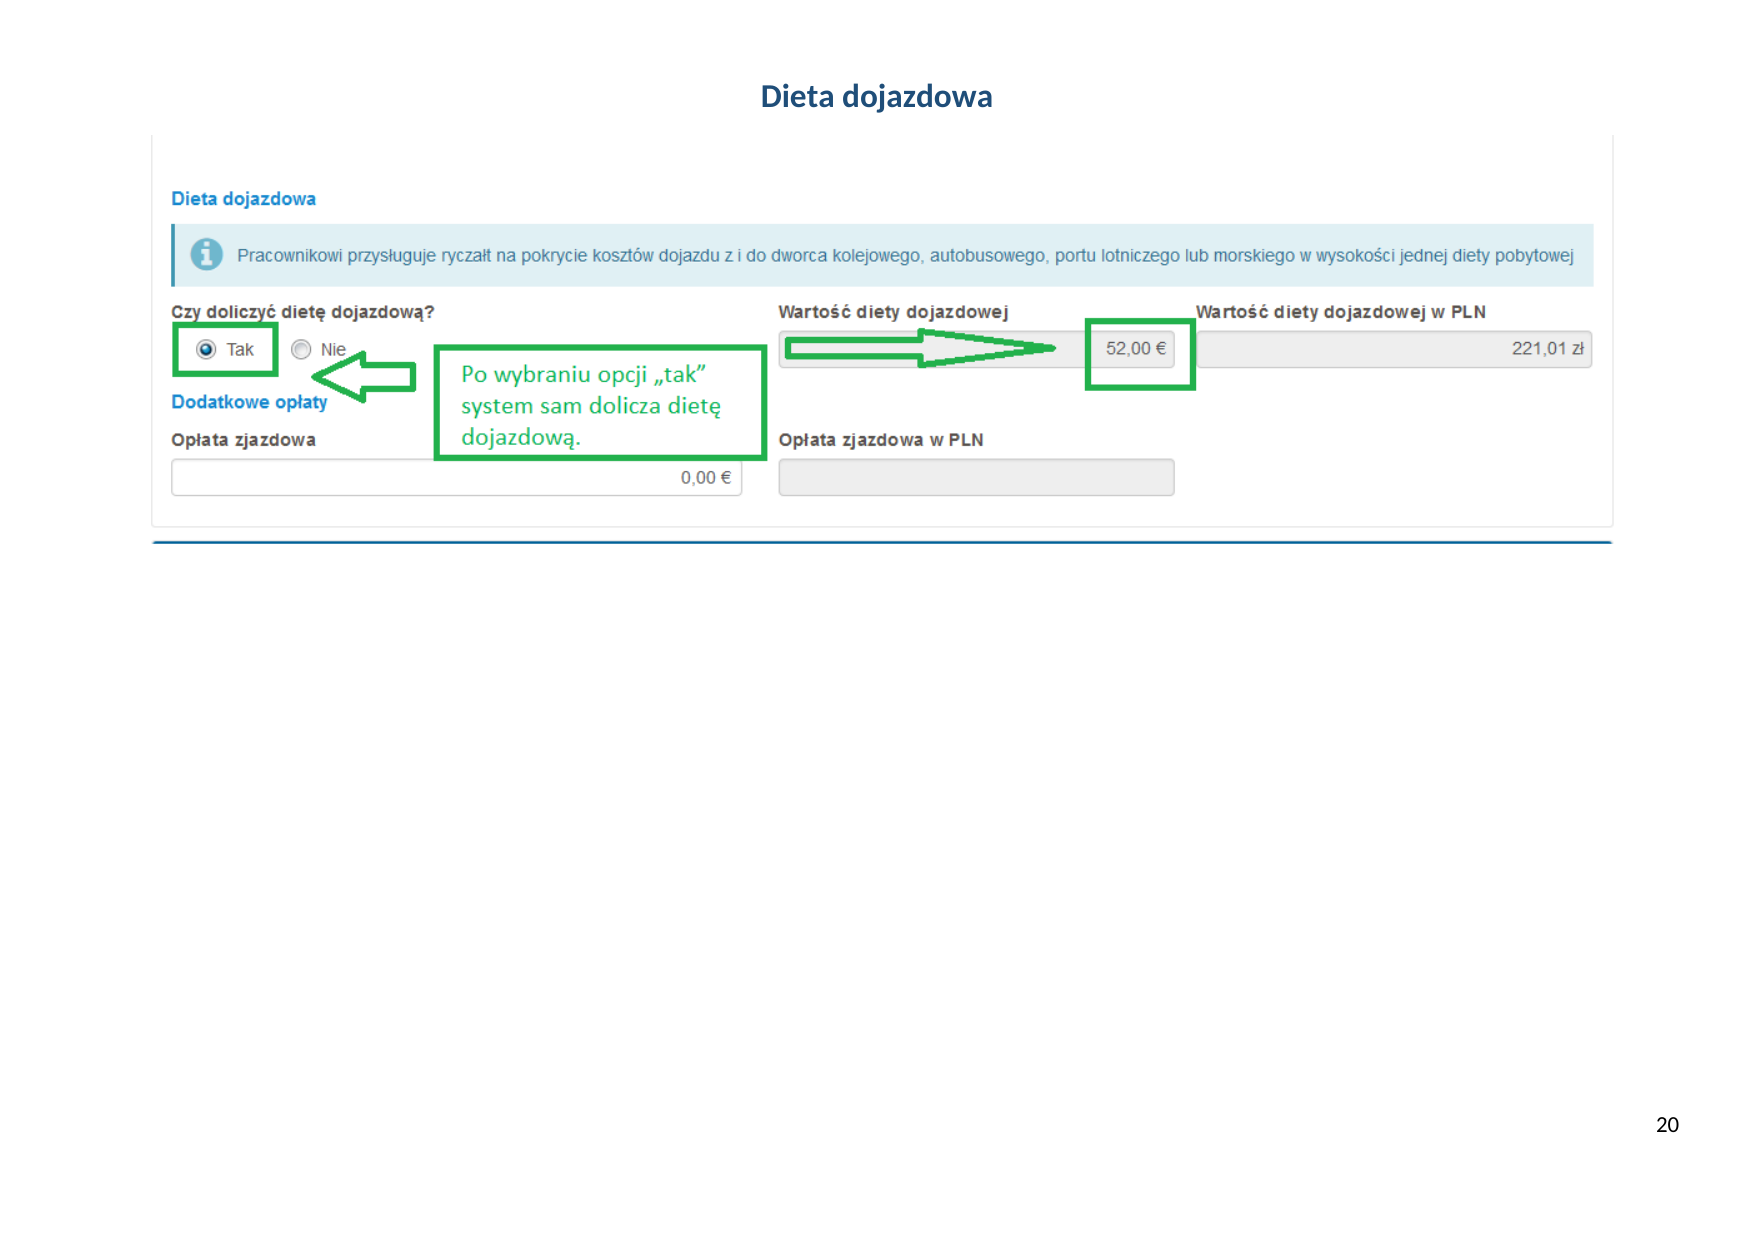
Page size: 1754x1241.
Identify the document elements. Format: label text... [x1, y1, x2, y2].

text Dieta dojazdowa [75, 75, 1679, 116]
picture [75, 135, 1655, 702]
